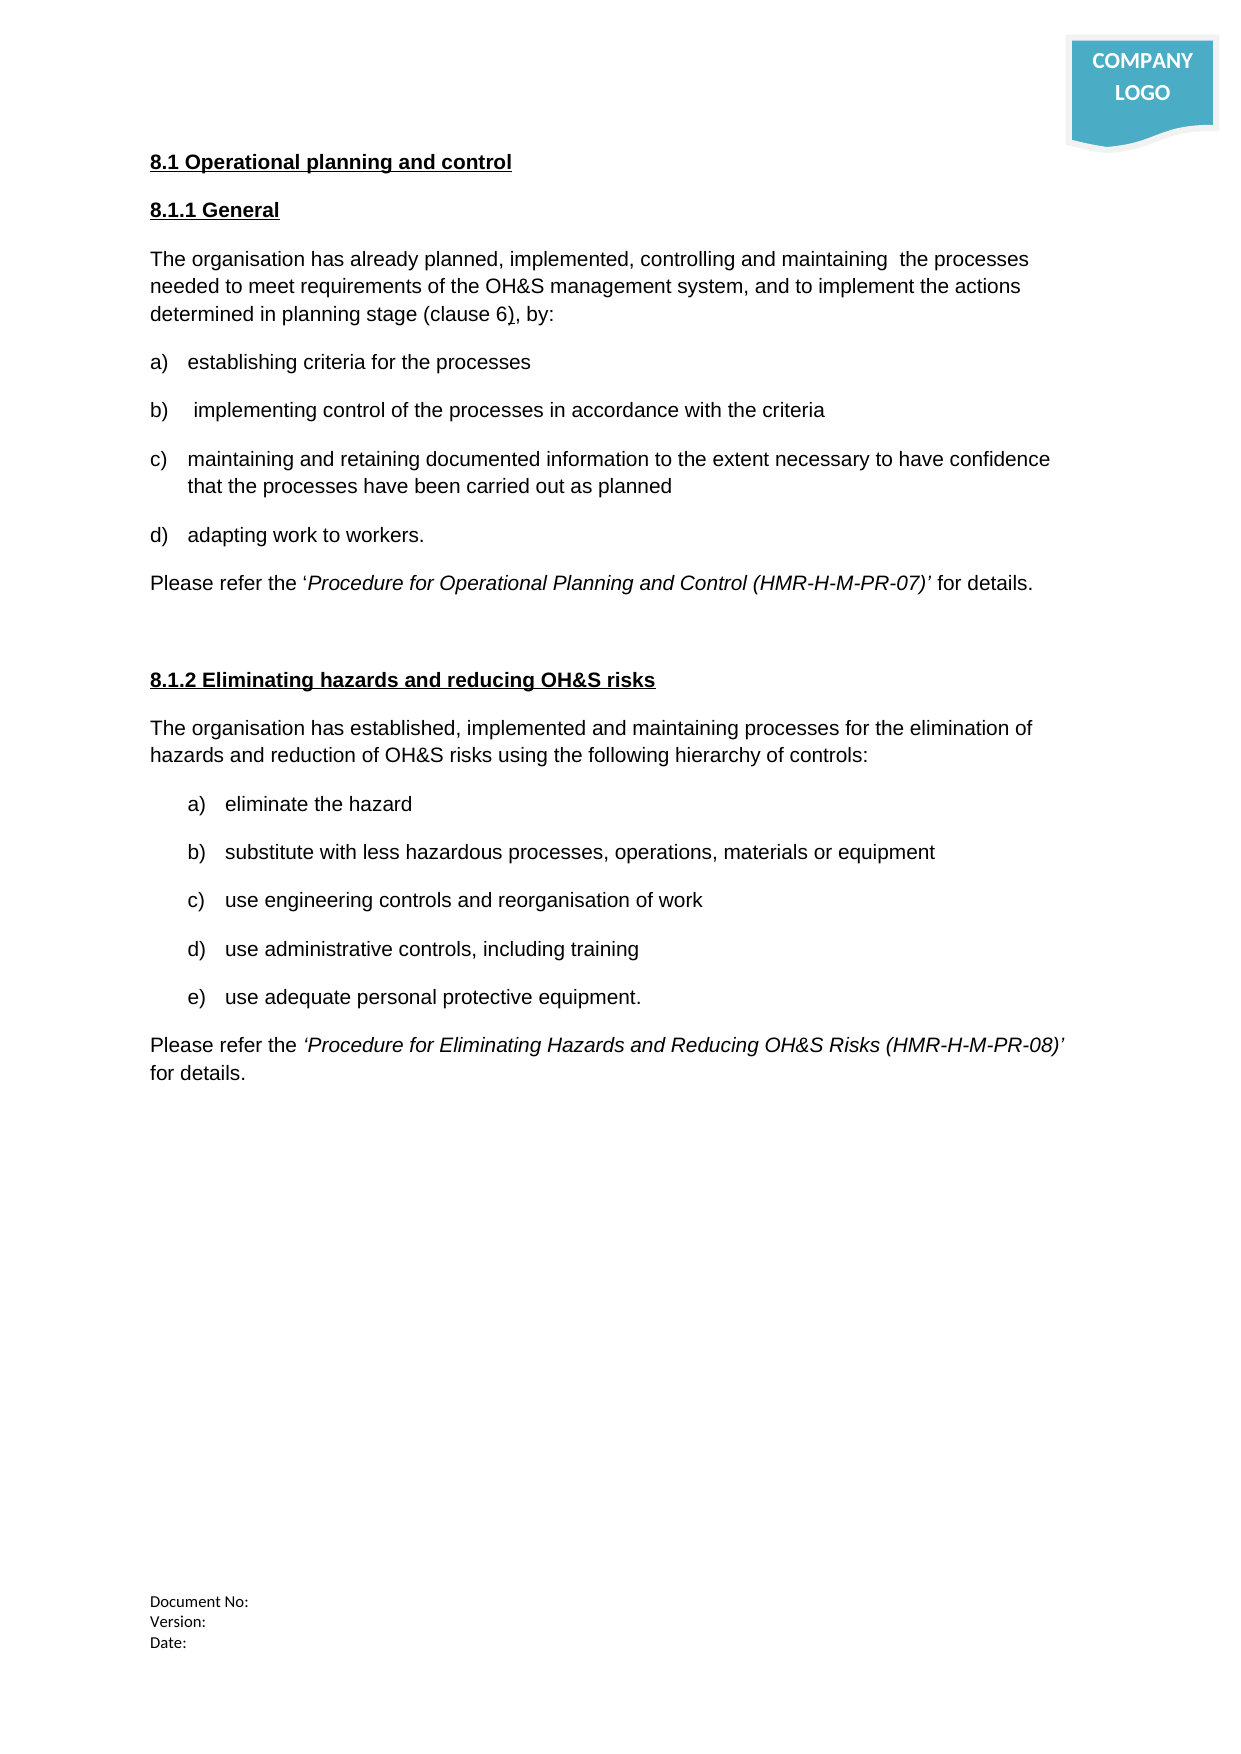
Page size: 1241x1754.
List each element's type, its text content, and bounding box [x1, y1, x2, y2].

list use adequate personal protective equipment. [187, 985, 1090, 1009]
list use administrative controls, including training [187, 937, 1090, 961]
list adapting work to workers. [150, 522, 1090, 546]
list substitute with less hazardous processes, operations, materials or equipment [187, 840, 1090, 864]
list eliminate the hazard [187, 792, 1090, 816]
text 8.1.2 Eliminating hazards and reducing OH&S risks [150, 667, 1090, 691]
text 8.1.1 General [150, 198, 1090, 222]
list use engineering controls and reorganisation of work [187, 888, 1090, 912]
text Please refer the ‘Procedure for Eliminating Hazards and Reducing OH&S Risks (HMR-H-M-PR-08)’ for details. [150, 1033, 1090, 1085]
text The organisation has established, implemented and maintaining processes for the elimination of hazards and reduction of OH&S risks using the following hierarchy of controls: [150, 716, 1090, 767]
text Please refer the ‘Procedure for Operational Planning and Control (HMR-H-M-PR-07)’ for details. [150, 571, 1090, 595]
list establishing criteria for the processes [150, 350, 1090, 374]
text The organisation has already planned, implemented, controlling and maintaining the processes needed to meet requirements of the OH&S management system, and to implement the actions determined in planning stage (clause 6), by: [150, 247, 1090, 326]
list maintaining and retaining documented information to the extent necessary to have confidence that the processes have been carried out as planned [150, 447, 1090, 498]
text 8.1 Operational planning and control [150, 150, 1090, 174]
list implementing control of the processes in accordance with the criteria [150, 398, 1090, 422]
